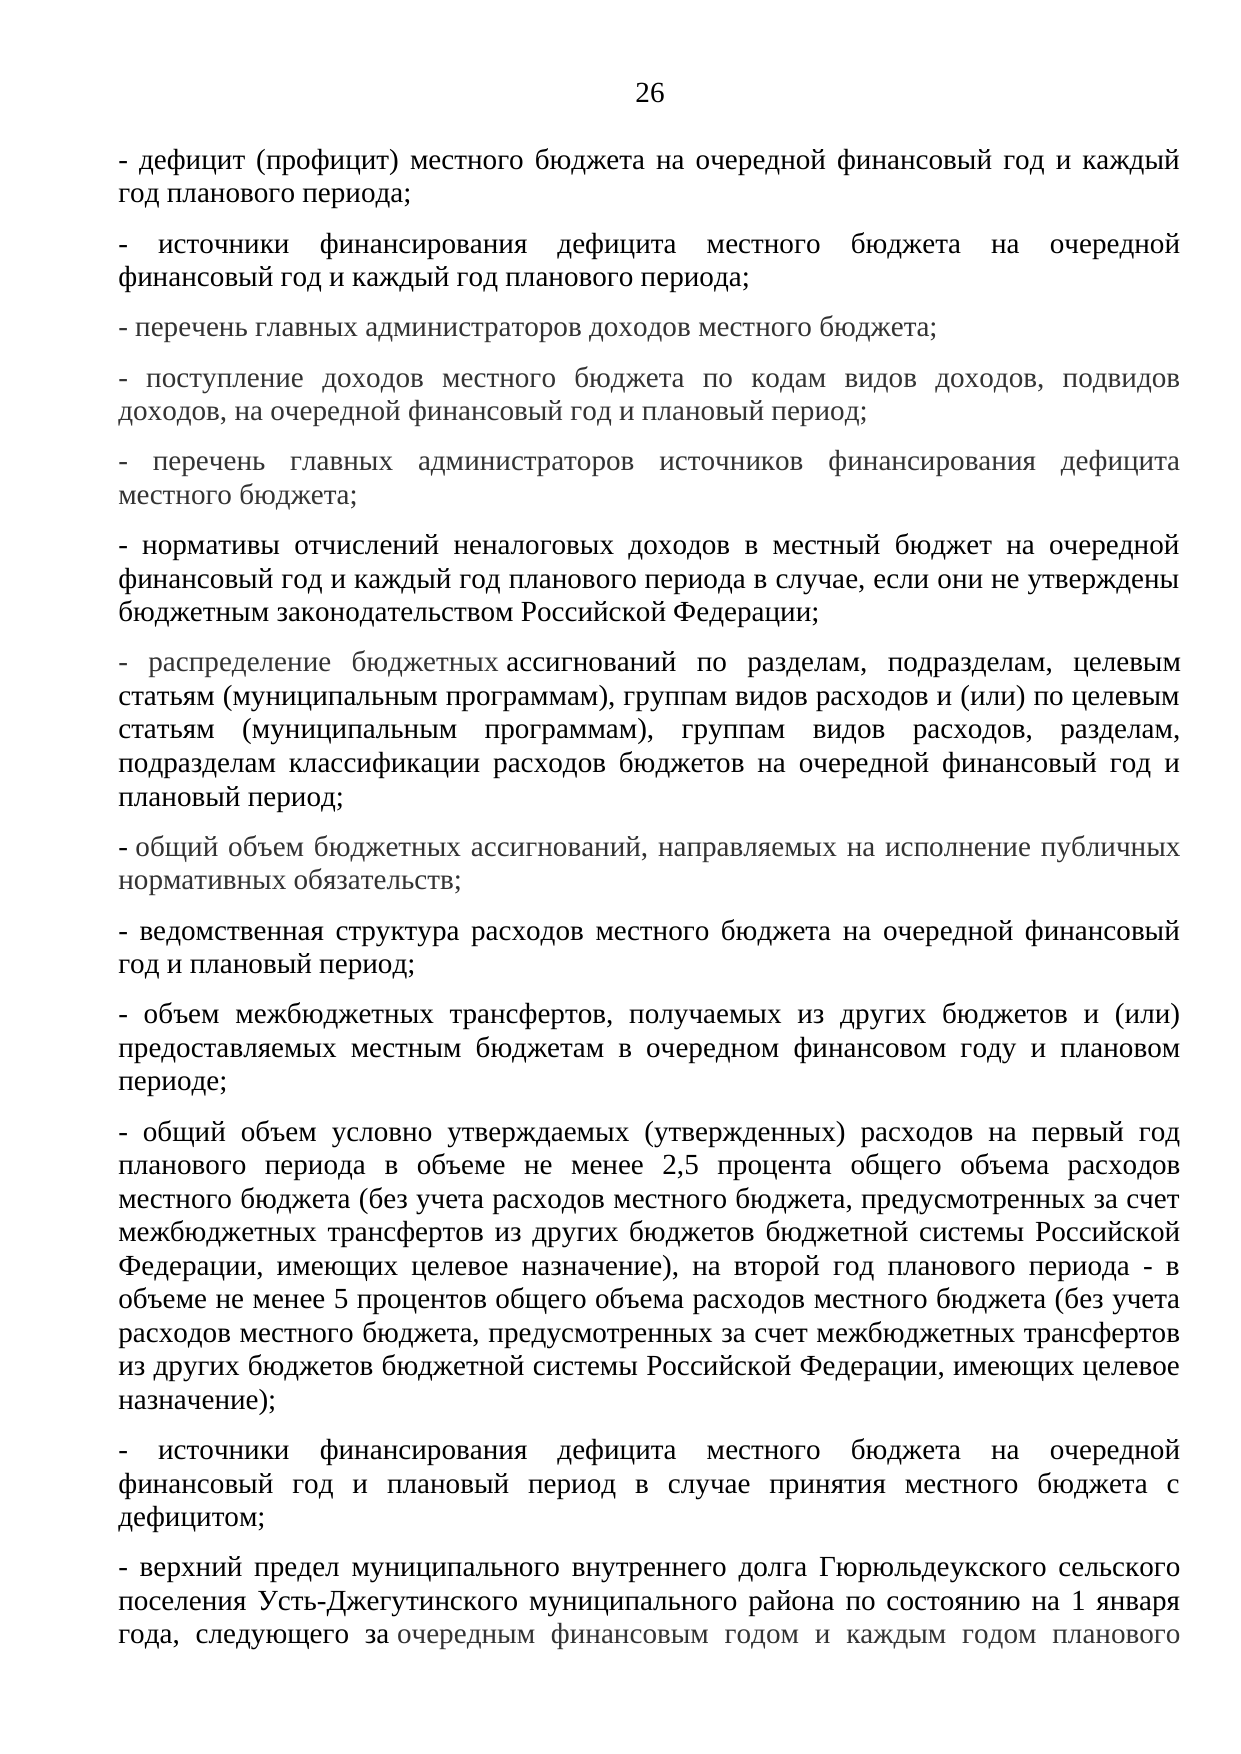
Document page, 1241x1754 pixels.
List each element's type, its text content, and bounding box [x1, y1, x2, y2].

text - общий объем бюджетных ассигнований, направляемых на исполнение публичных нормативных обязательств; [118, 829, 1181, 896]
text - дефицит (профицит) местного бюджета на очередной финансовый год и каждый год планового периода; [118, 142, 1181, 209]
text - перечень главных администраторов доходов местного бюджета; [118, 309, 1181, 343]
text - ведомственная структура расходов местного бюджета на очередной финансовый год и плановый период; [118, 913, 1181, 980]
text - поступление доходов местного бюджета по кодам видов доходов, подвидов доходов, на очередной финансовый год и плановый период; [118, 360, 1181, 427]
text - общий объем условно утверждаемых (утвержденных) расходов на первый год планового периода в объеме не менее 2,5 процента общего объема расходов местного бюджета (без учета расходов местного бюджета, предусмотренных за счет межбюджетных трансфертов из других бюджетов бюджетной системы Российской Федерации, имеющих целевое назначение), на второй год планового периода - в объеме не менее 5 процентов общего объема расходов местного бюджета (без учета расходов местного бюджета, предусмотренных за счет межбюджетных трансфертов из других бюджетов бюджетной системы Российской Федерации, имеющих целевое назначение); [118, 1114, 1181, 1416]
text - объем межбюджетных трансфертов, получаемых из других бюджетов и (или) предоставляемых местным бюджетам в очередном финансовом году и плановом периоде; [118, 996, 1181, 1097]
text - распределение бюджетных ассигнований по разделам, подразделам, целевым статьям (муниципальным программам), группам видов расходов и (или) по целевым статьям (муниципальным программам), группам видов расходов, разделам, подразделам классификации расходов бюджетов на очередной финансовый год и плановый период; [118, 644, 1181, 812]
text - перечень главных администраторов источников финансирования дефицита местного бюджета; [118, 443, 1181, 511]
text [118, 1549, 1181, 1650]
text - источники финансирования дефицита местного бюджета на очередной финансовый год и плановый период в случае принятия местного бюджета с дефицитом; [118, 1432, 1181, 1533]
text - источники финансирования дефицита местного бюджета на очередной финансовый год и каждый год планового периода; [118, 226, 1181, 293]
text - нормативы отчислений неналоговых доходов в местный бюджет на очередной финансовый год и каждый год планового периода в случае, если они не утверждены бюджетным законодательством Российской Федерации; [118, 527, 1181, 628]
